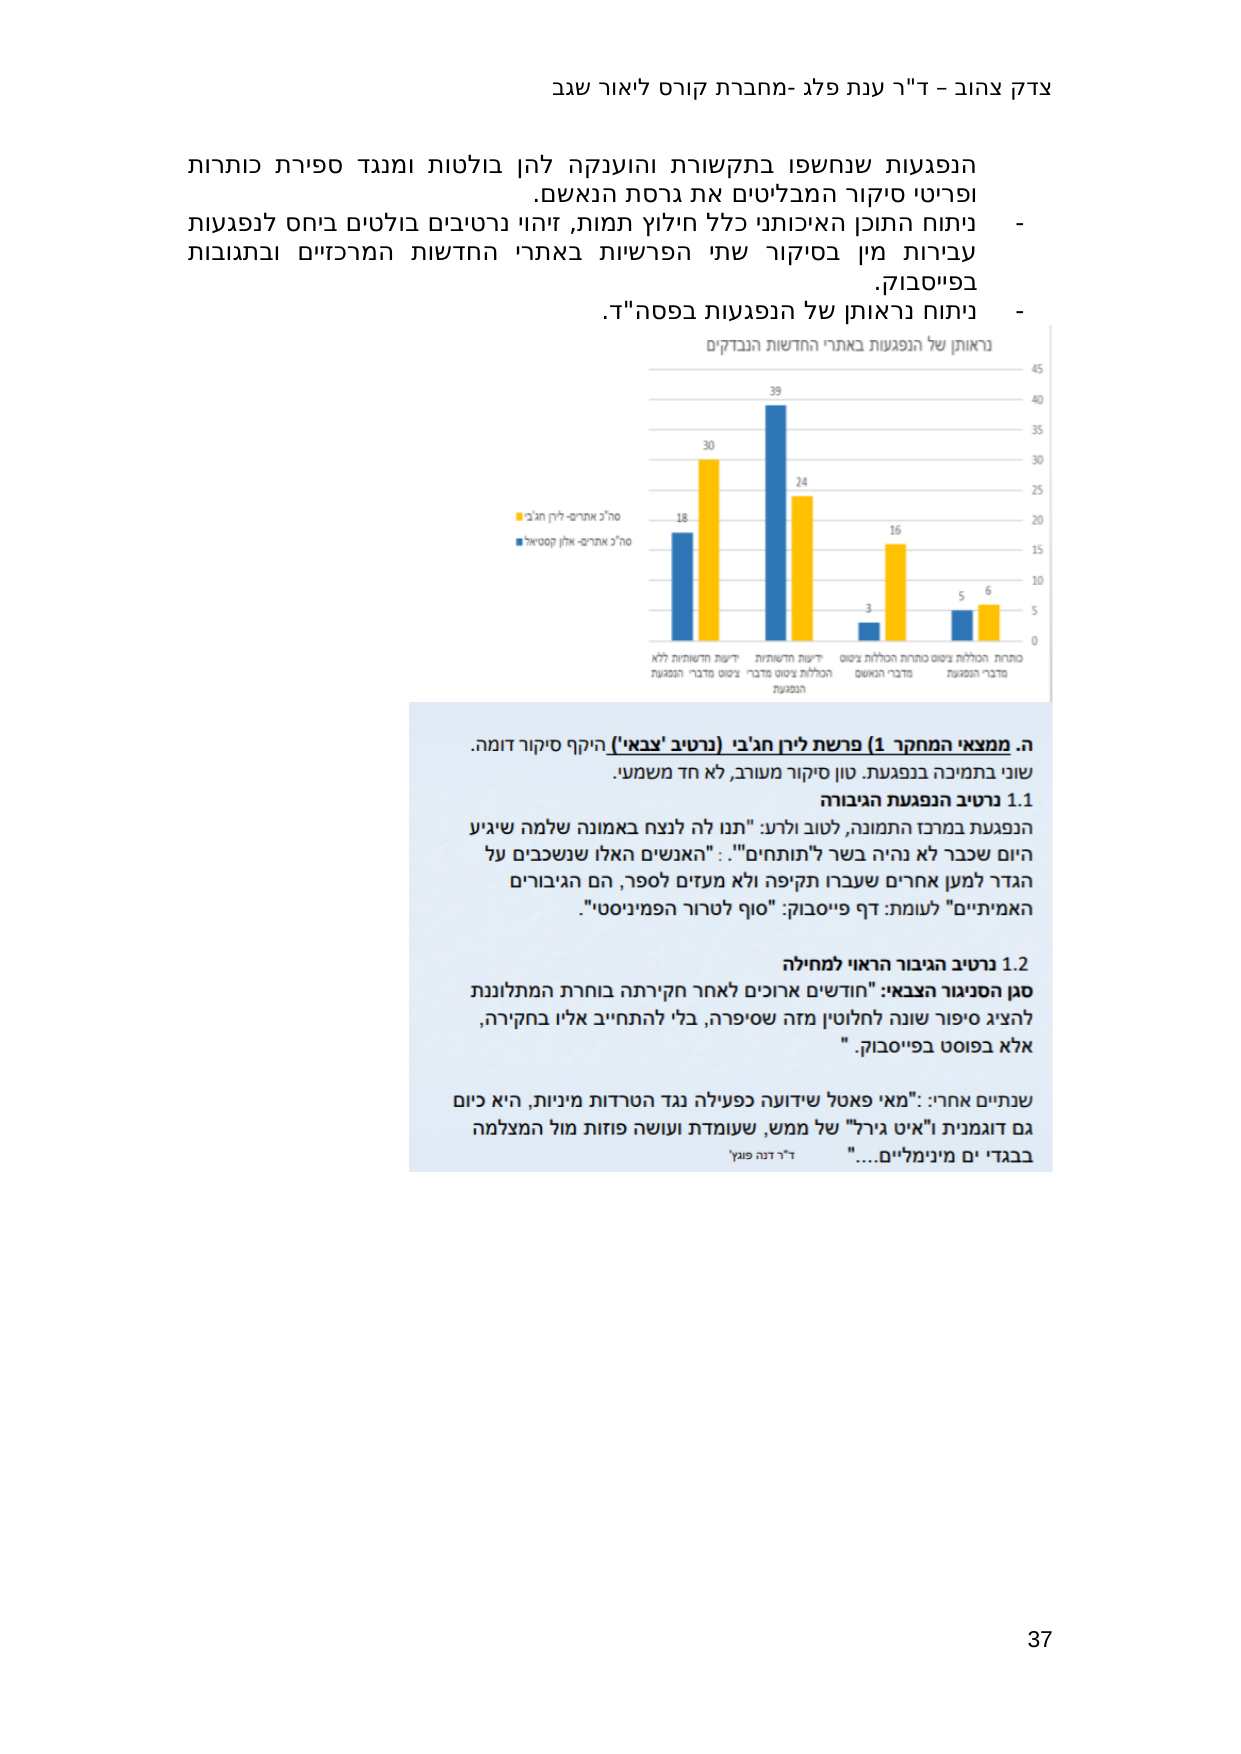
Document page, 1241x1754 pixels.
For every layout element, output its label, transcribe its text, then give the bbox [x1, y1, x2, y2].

list ניתוח נראותן של הנפגעות בפסה"ד. [187, 296, 1015, 325]
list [187, 150, 1015, 208]
picture [409, 325, 1053, 1172]
list ניתוח התוכן האיכותני כלל חילוץ תמות, זיהוי נרטיבים בולטים ביחס לנפגעות עבירות מין בסיקור שתי הפרשיות באתרי החדשות המרכזיים ובתגובות בפייסבוק. [187, 208, 1015, 296]
